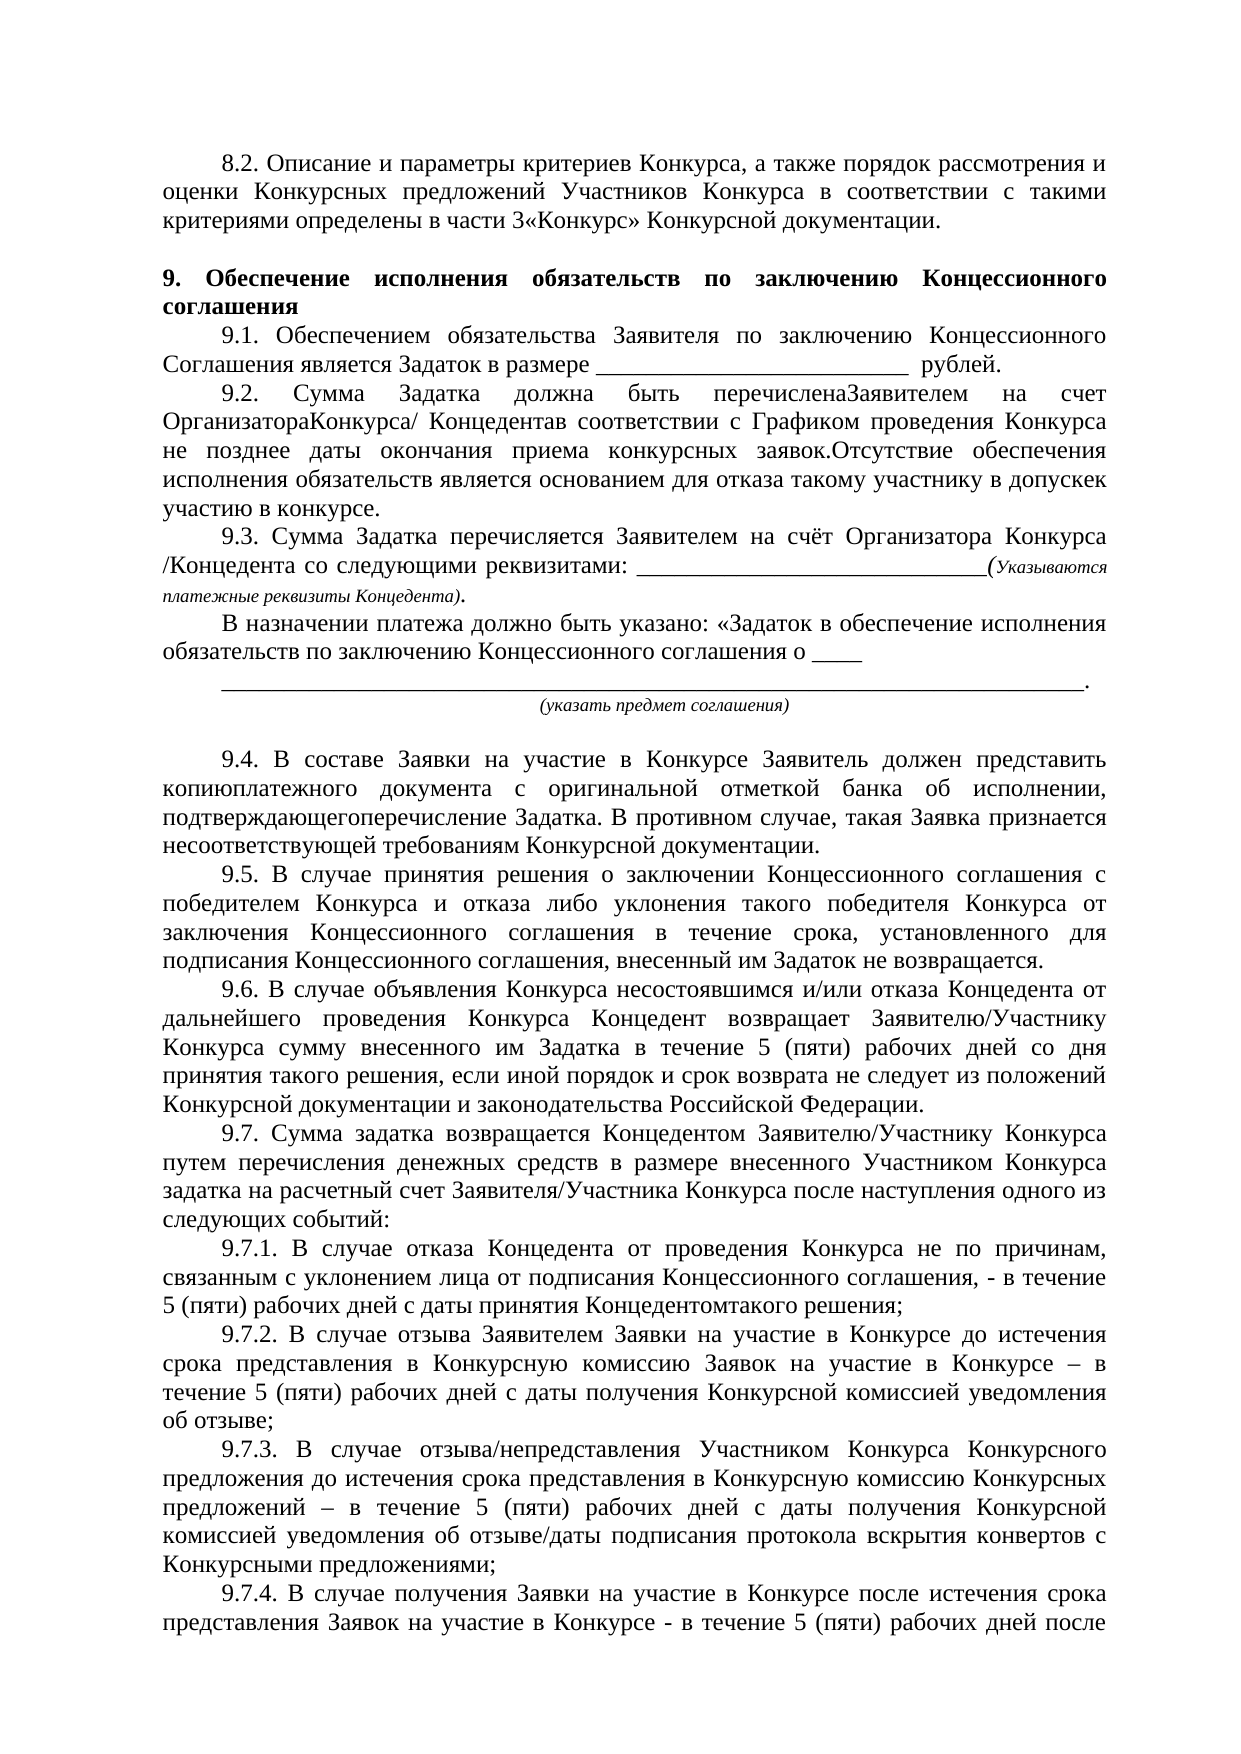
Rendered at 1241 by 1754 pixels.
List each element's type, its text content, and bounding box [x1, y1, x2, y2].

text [162, 1578, 1107, 1636]
text 9.7.1. В случае отказа Концедента от проведения Конкурса не по причинам, связанным с уклонением лица от подписания Концессионного соглашения, - в течение 5 (пяти) рабочих дней с даты принятия Концедентомтакого решения; [162, 1233, 1107, 1319]
text В назначении платежа должно быть указано: «Задаток в обеспечение исполнения обязательств по заключению Концессионного соглашения о ____ [162, 608, 1107, 665]
text 9. Обеспечение исполнения обязательств по заключению Концессионного соглашения [162, 263, 1107, 320]
text 9.7. Сумма задатка возвращается Концедентом Заявителю/Участнику Конкурса путем перечисления денежных средств в размере внесенного Участником Конкурса задатка на расчетный счет Заявителя/Участника Конкурса после наступления одного из следующих событий: [162, 1118, 1107, 1233]
subtitle 9.4. В составе Заявки на участие в Конкурсе Заявитель должен представить копиюплатежного документа с оригинальной отметкой банка об исполнении, подтверждающегоперечисление Задатка. В противном случае, такая Заявка признается несоответствующей требованиям Конкурсной документации. [162, 744, 1107, 859]
subtitle 9.3. Сумма Задатка перечисляется Заявителем на счёт Организатора Конкурса /Концедента со следующими реквизитами: ____________________________(Указываются платежные реквизиты Концедента). [162, 521, 1107, 608]
subtitle 9.6. В случае объявления Конкурса несостоявшимся и/или отказа Концедента от дальнейшего проведения Конкурса Концедент возвращает Заявителю/Участнику Конкурса сумму внесенного им Задатка в течение 5 (пяти) рабочих дней со дня принятия такого решения, если иной порядок и срок возврата не следует из положений Конкурсной документации и законодательства Российской Федерации. [162, 974, 1107, 1118]
subtitle 9.1. Обеспечением обязательства Заявителя по заключению Концессионного Соглашения является Задаток в размере _________________________ рублей. [162, 320, 1107, 378]
text _____________________________________________________________________. [162, 665, 1107, 694]
text 9.7.2. В случае отзыва Заявителем Заявки на участие в Конкурсе до истечения срока представления в Конкурсную комиссию Заявок на участие в Конкурсе – в течение 5 (пяти) рабочих дней с даты получения Конкурсной комиссией уведомления об отзыве; [162, 1319, 1107, 1434]
subtitle 9.5. В случае принятия решения о заключении Концессионного соглашения с победителем Конкурса и отказа либо уклонения такого победителя Конкурса от заключения Концессионного соглашения в течение срока, установленного для подписания Концессионного соглашения, внесенный им Задаток не возвращается. [162, 859, 1107, 974]
text 9.7.3. В случае отзыва/непредставления Участником Конкурса Конкурсного предложения до истечения срока представления в Конкурсную комиссию Конкурсных предложений – в течение 5 (пяти) рабочих дней с даты получения Конкурсной комиссией уведомления об отзыве/даты подписания протокола вскрытия конвертов с Конкурсными предложениями; [162, 1434, 1107, 1578]
text 8.2. Описание и параметры критериев Конкурса, а также порядок рассмотрения и оценки Конкурсных предложений Участников Конкурса в соответствии с такими критериями определены в части 3«Конкурс» Конкурсной документации. [162, 148, 1107, 234]
subtitle 9.2. Сумма Задатка должна быть перечисленаЗаявителем на счет ОрганизатораКонкурса/ Концедентав соответствии с Графиком проведения Конкурса не позднее даты окончания приема конкурсных заявок.Отсутствие обеспечения исполнения обязательств является основанием для отказа такому участнику в допускек участию в конкурсе. [162, 378, 1107, 521]
text (указать предмет соглашения) [162, 694, 1107, 716]
